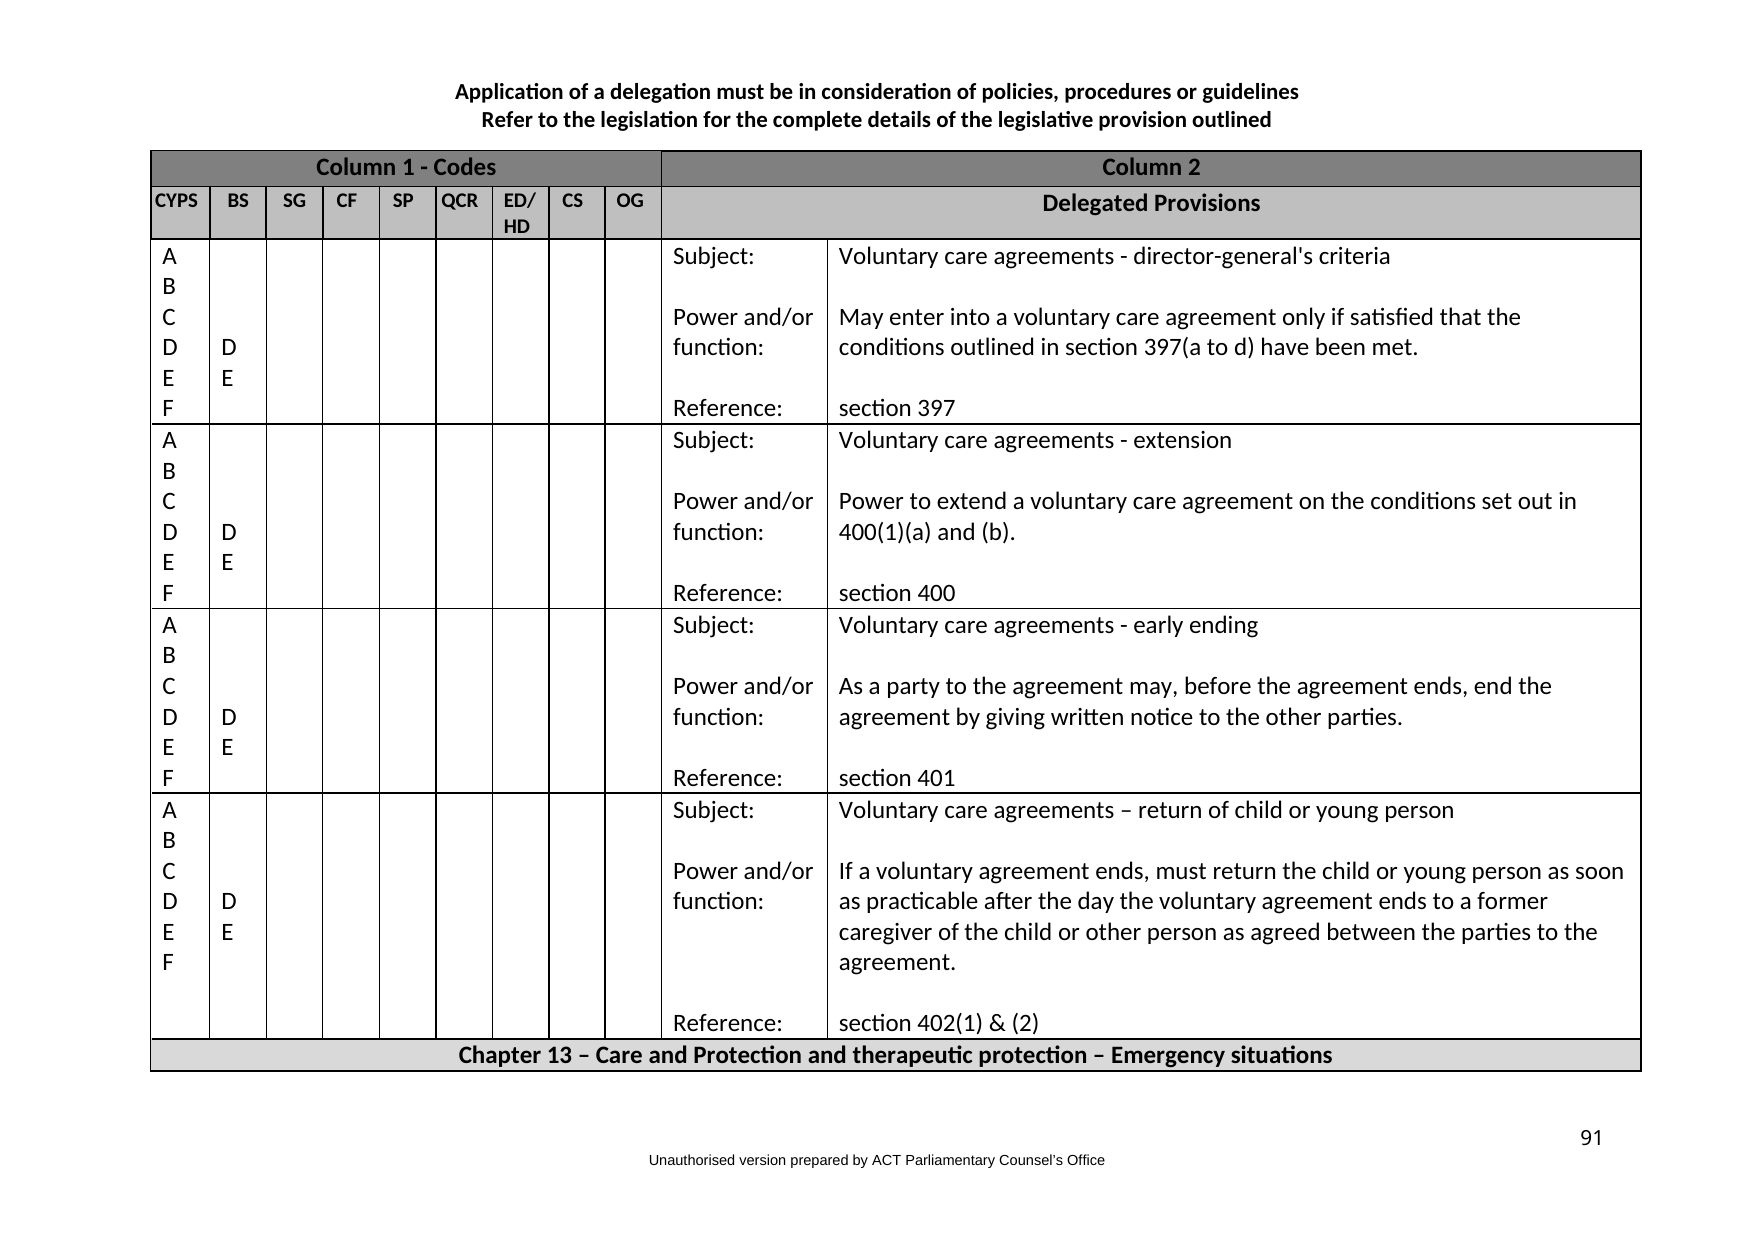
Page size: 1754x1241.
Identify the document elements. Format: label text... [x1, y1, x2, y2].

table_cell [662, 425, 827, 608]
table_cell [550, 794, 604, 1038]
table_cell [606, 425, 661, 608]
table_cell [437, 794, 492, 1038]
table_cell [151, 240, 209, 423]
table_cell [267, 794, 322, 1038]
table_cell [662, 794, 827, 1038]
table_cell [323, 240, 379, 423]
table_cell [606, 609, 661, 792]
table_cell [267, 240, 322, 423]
table_cell CS [550, 187, 604, 238]
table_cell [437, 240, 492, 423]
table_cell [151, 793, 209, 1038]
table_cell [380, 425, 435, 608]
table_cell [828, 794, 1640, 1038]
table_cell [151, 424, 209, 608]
table_cell BS [211, 187, 265, 238]
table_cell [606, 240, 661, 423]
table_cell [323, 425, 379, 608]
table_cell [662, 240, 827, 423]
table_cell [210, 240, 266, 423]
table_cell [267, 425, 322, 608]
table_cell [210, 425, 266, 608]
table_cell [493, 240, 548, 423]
table_cell SG [267, 187, 322, 238]
table_header Column 1 - Codes [152, 151, 661, 186]
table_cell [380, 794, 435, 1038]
table_cell OG [606, 187, 661, 238]
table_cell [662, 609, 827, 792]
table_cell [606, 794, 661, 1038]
table_header Column 2 [662, 152, 1640, 186]
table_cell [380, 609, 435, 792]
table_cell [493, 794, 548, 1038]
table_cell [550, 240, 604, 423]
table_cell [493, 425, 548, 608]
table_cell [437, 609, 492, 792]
table_cell CYPS [152, 187, 209, 238]
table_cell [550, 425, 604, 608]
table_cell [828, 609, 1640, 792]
table_cell CF [324, 187, 379, 238]
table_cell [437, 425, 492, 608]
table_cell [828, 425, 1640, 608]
table_cell ED/HD [493, 187, 548, 238]
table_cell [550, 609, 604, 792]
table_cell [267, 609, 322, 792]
table_cell SP [380, 187, 435, 238]
table_cell QCR [437, 187, 492, 238]
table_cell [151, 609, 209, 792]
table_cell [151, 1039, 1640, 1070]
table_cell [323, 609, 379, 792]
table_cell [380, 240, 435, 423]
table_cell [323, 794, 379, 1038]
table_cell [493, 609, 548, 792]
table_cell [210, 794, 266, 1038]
table_cell Delegated Provisions [662, 187, 1640, 238]
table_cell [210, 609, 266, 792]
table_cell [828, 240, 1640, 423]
